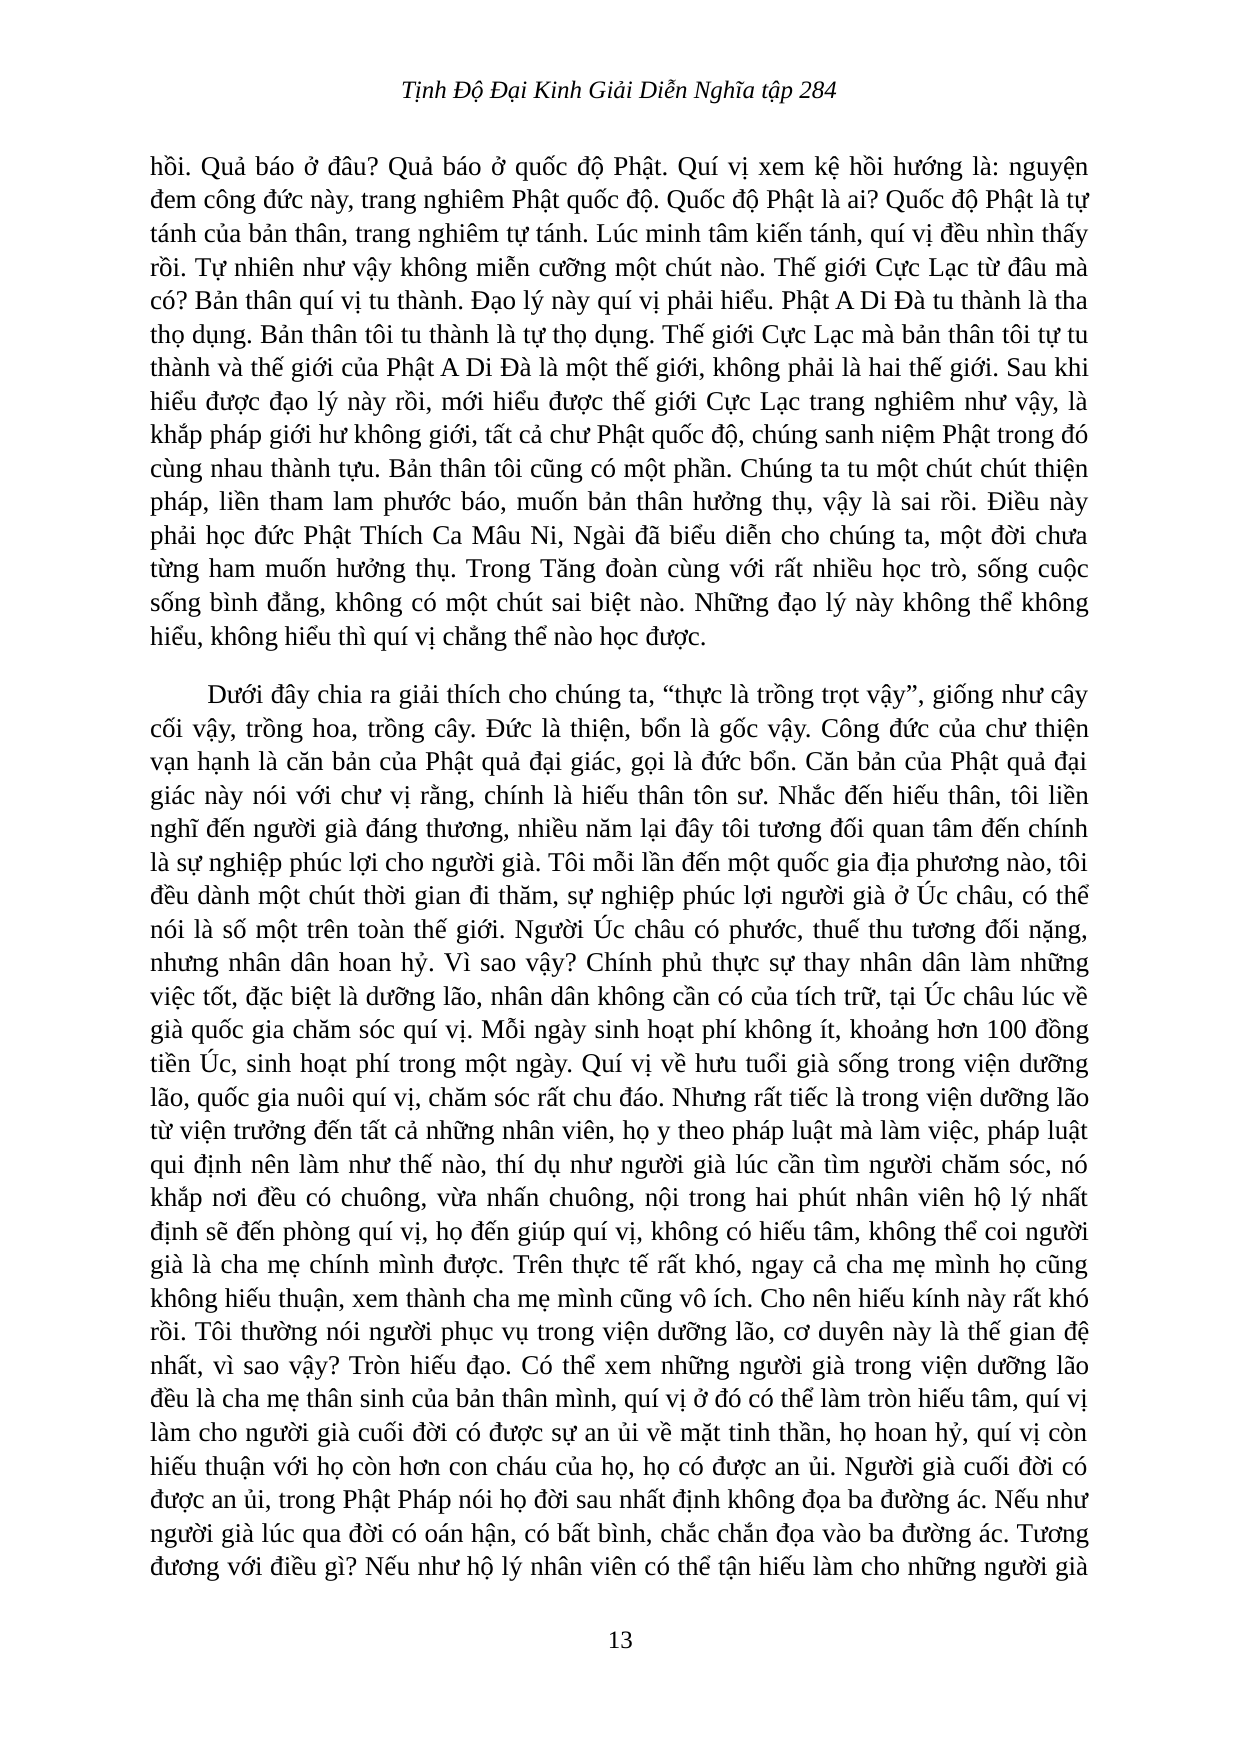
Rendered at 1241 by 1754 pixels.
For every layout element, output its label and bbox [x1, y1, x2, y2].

text [150, 678, 1090, 1581]
text [150, 150, 1090, 651]
